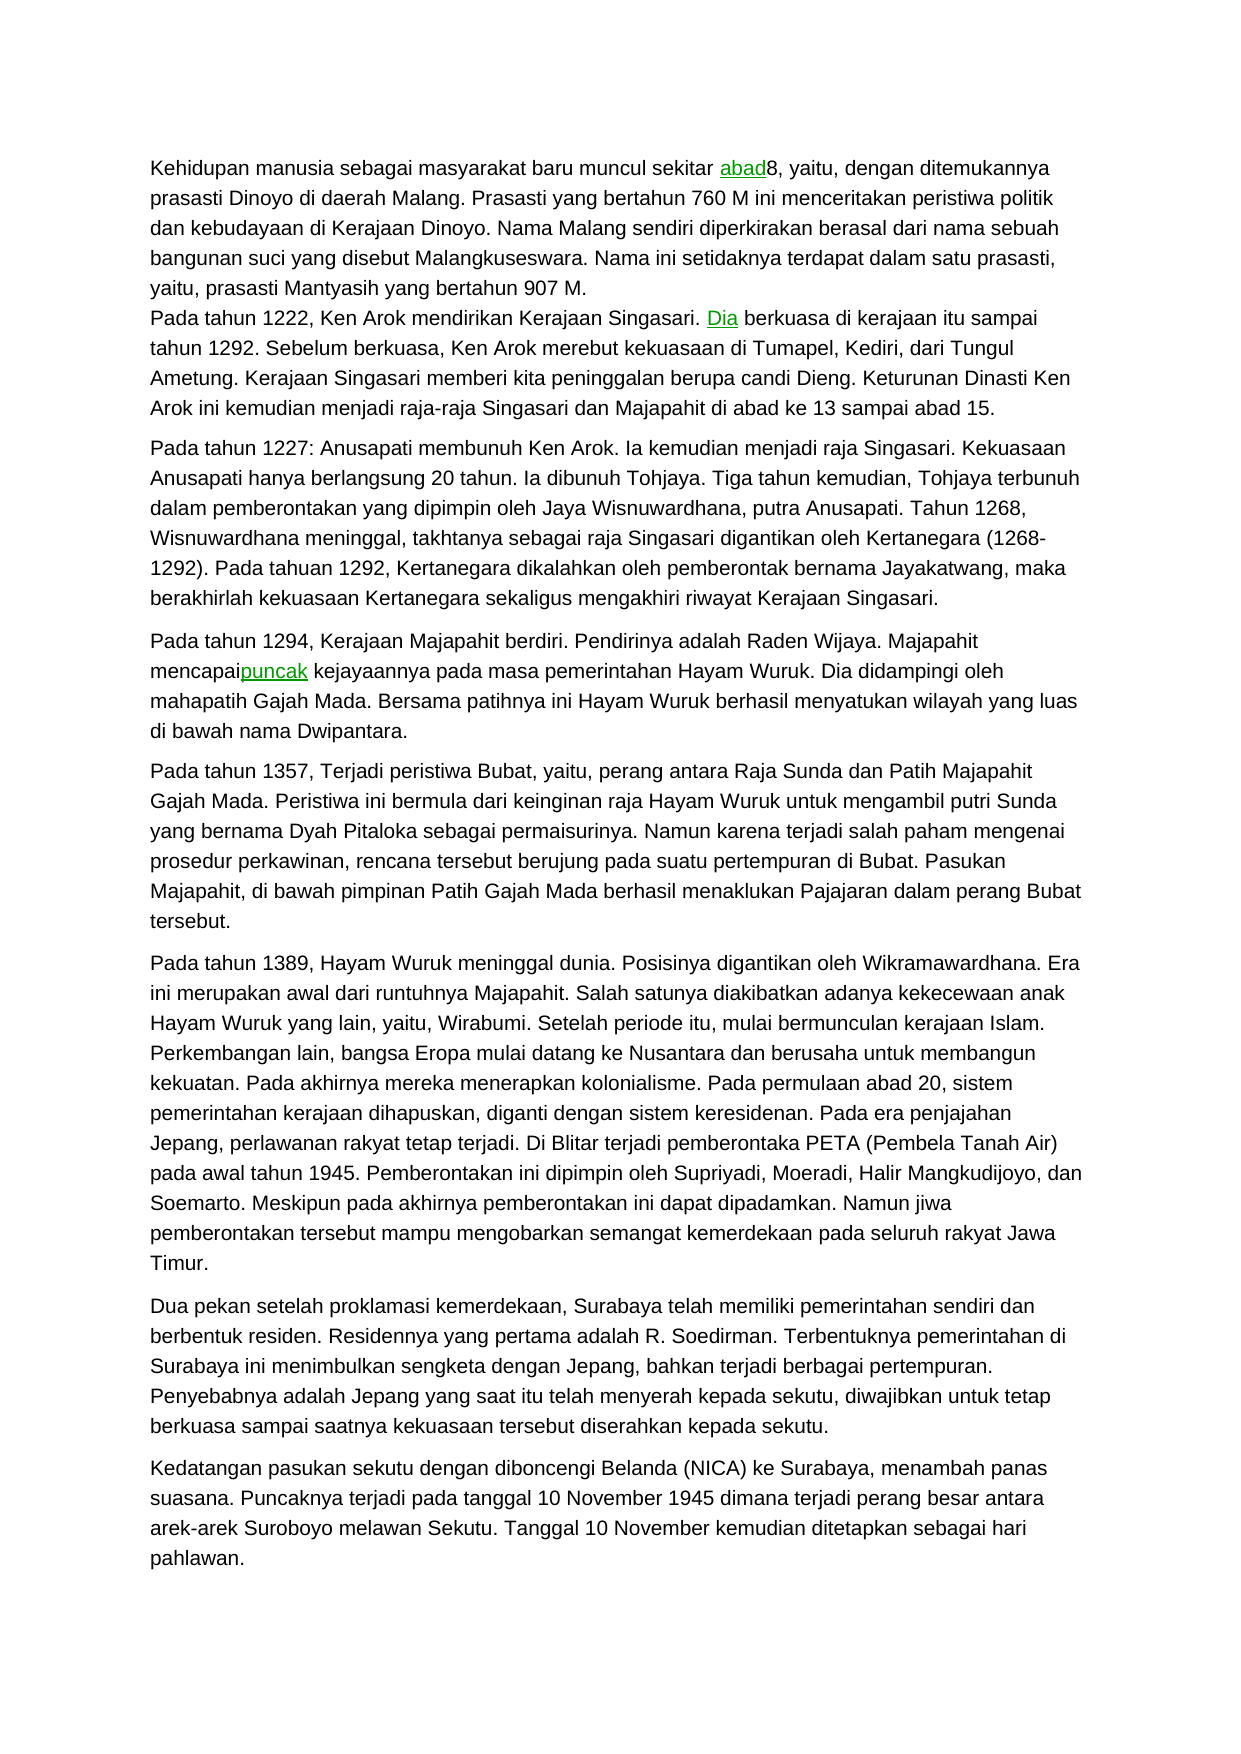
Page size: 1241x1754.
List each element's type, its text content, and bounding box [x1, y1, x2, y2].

text Pada tahun 1227: Anusapati membunuh Ken Arok. Ia kemudian menjadi raja Singasari. Kekuasaan Anusapati hanya berlangsung 20 tahun. Ia dibunuh Tohjaya. Tiga tahun kemudian, Tohjaya terbunuh dalam pemberontakan yang dipimpin oleh Jaya Wisnuwardhana, putra Anusapati. Tahun 1268, Wisnuwardhana meninggal, takhtanya sebagai raja Singasari digantikan oleh Kertanegara (1268-1292). Pada tahuan 1292, Kertanegara dikalahkan oleh pemberontak bernama Jayakatwang, maka berakhirlah kekuasaan Kertanegara sekaligus mengakhiri riwayat Kerajaan Singasari. [150, 430, 1090, 610]
text Dua pekan setelah proklamasi kemerdekaan, Surabaya telah memiliki pemerintahan sendiri dan berbentuk residen. Residennya yang pertama adalah R. Soedirman. Terbentuknya pemerintahan di Surabaya ini menimbulkan sengketa dengan Jepang, bahkan terjadi berbagai pertempuran. Penyebabnya adalah Jepang yang saat itu telah menyerah kepada sekutu, diwajibkan untuk tetap berkuasa sampai saatnya kekuasaan tersebut diserahkan kepada sekutu. [150, 1287, 1090, 1437]
text Kehidupan manusia sebagai masyarakat baru muncul sekitar abad8, yaitu, dengan ditemukannya prasasti Dinoyo di daerah Malang. Prasasti yang bertahun 760 M ini menceritakan peristiwa politik dan kebudayaan di Kerajaan Dinoyo. Nama Malang sendiri diperkirakan berasal dari nama sebuah bangunan suci yang disebut Malangkuseswara. Nama ini setidaknya terdapat dalam satu prasasti, yaitu, prasasti Mantyasih yang bertahun 907 M. [150, 150, 1090, 300]
text Pada tahun 1294, Kerajaan Majapahit berdiri. Pendirinya adalah Raden Wijaya. Majapahit mencapaipuncak kejayaannya pada masa pemerintahan Hayam Wuruk. Dia didampingi oleh mahapatih Gajah Mada. Bersama patihnya ini Hayam Wuruk berhasil menyatukan wilayah yang luas di bawah nama Dwipantara. [150, 622, 1090, 742]
text Pada tahun 1357, Terjadi peristiwa Bubat, yaitu, perang antara Raja Sunda dan Patih Majapahit Gajah Mada. Peristiwa ini bermula dari keinginan raja Hayam Wuruk untuk mengambil putri Sunda yang bernama Dyah Pitaloka sebagai permaisurinya. Namun karena terjadi salah paham mengenai prosedur perkawinan, rencana tersebut berujung pada suatu pertempuran di Bubat. Pasukan Majapahit, di bawah pimpinan Patih Gajah Mada berhasil menaklukan Pajajaran dalam perang Bubat tersebut. [150, 752, 1090, 932]
text Pada tahun 1222, Ken Arok mendirikan Kerajaan Singasari. Dia berkuasa di kerajaan itu sampai tahun 1292. Sebelum berkuasa, Ken Arok merebut kekuasaan di Tumapel, Kediri, dari Tungul Ametung. Kerajaan Singasari memberi kita peninggalan berupa candi Dieng. Keturunan Dinasti Ken Arok ini kemudian menjadi raja-raja Singasari dan Majapahit di abad ke 13 sampai abad 15. [150, 300, 1090, 420]
text Pada tahun 1389, Hayam Wuruk meninggal dunia. Posisinya digantikan oleh Wikramawardhana. Era ini merupakan awal dari runtuhnya Majapahit. Salah satunya diakibatkan adanya kekecewaan anak Hayam Wuruk yang lain, yaitu, Wirabumi. Setelah periode itu, mulai bermunculan kerajaan Islam. Perkembangan lain, bangsa Eropa mulai datang ke Nusantara dan berusaha untuk membangun kekuatan. Pada akhirnya mereka menerapkan kolonialisme. Pada permulaan abad 20, sistem pemerintahan kerajaan dihapuskan, diganti dengan sistem keresidenan. Pada era penjajahan Jepang, perlawanan rakyat tetap terjadi. Di Blitar terjadi pemberontaka PETA (Pembela Tanah Air) pada awal tahun 1945. Pemberontakan ini dipimpin oleh Supriyadi, Moeradi, Halir Mangkudijoyo, dan Soemarto. Meskipun pada akhirnya pemberontakan ini dapat dipadamkan. Namun jiwa pemberontakan tersebut mampu mengobarkan semangat kemerdekaan pada seluruh rakyat Jawa Timur. [150, 945, 1090, 1275]
text Kedatangan pasukan sekutu dengan diboncengi Belanda (NICA) ke Surabaya, menambah panas suasana. Puncaknya terjadi pada tanggal 10 November 1945 dimana terjadi perang besar antara arek-arek Suroboyo melawan Sekutu. Tanggal 10 November kemudian ditetapkan sebagai hari pahlawan. [150, 1450, 1090, 1570]
